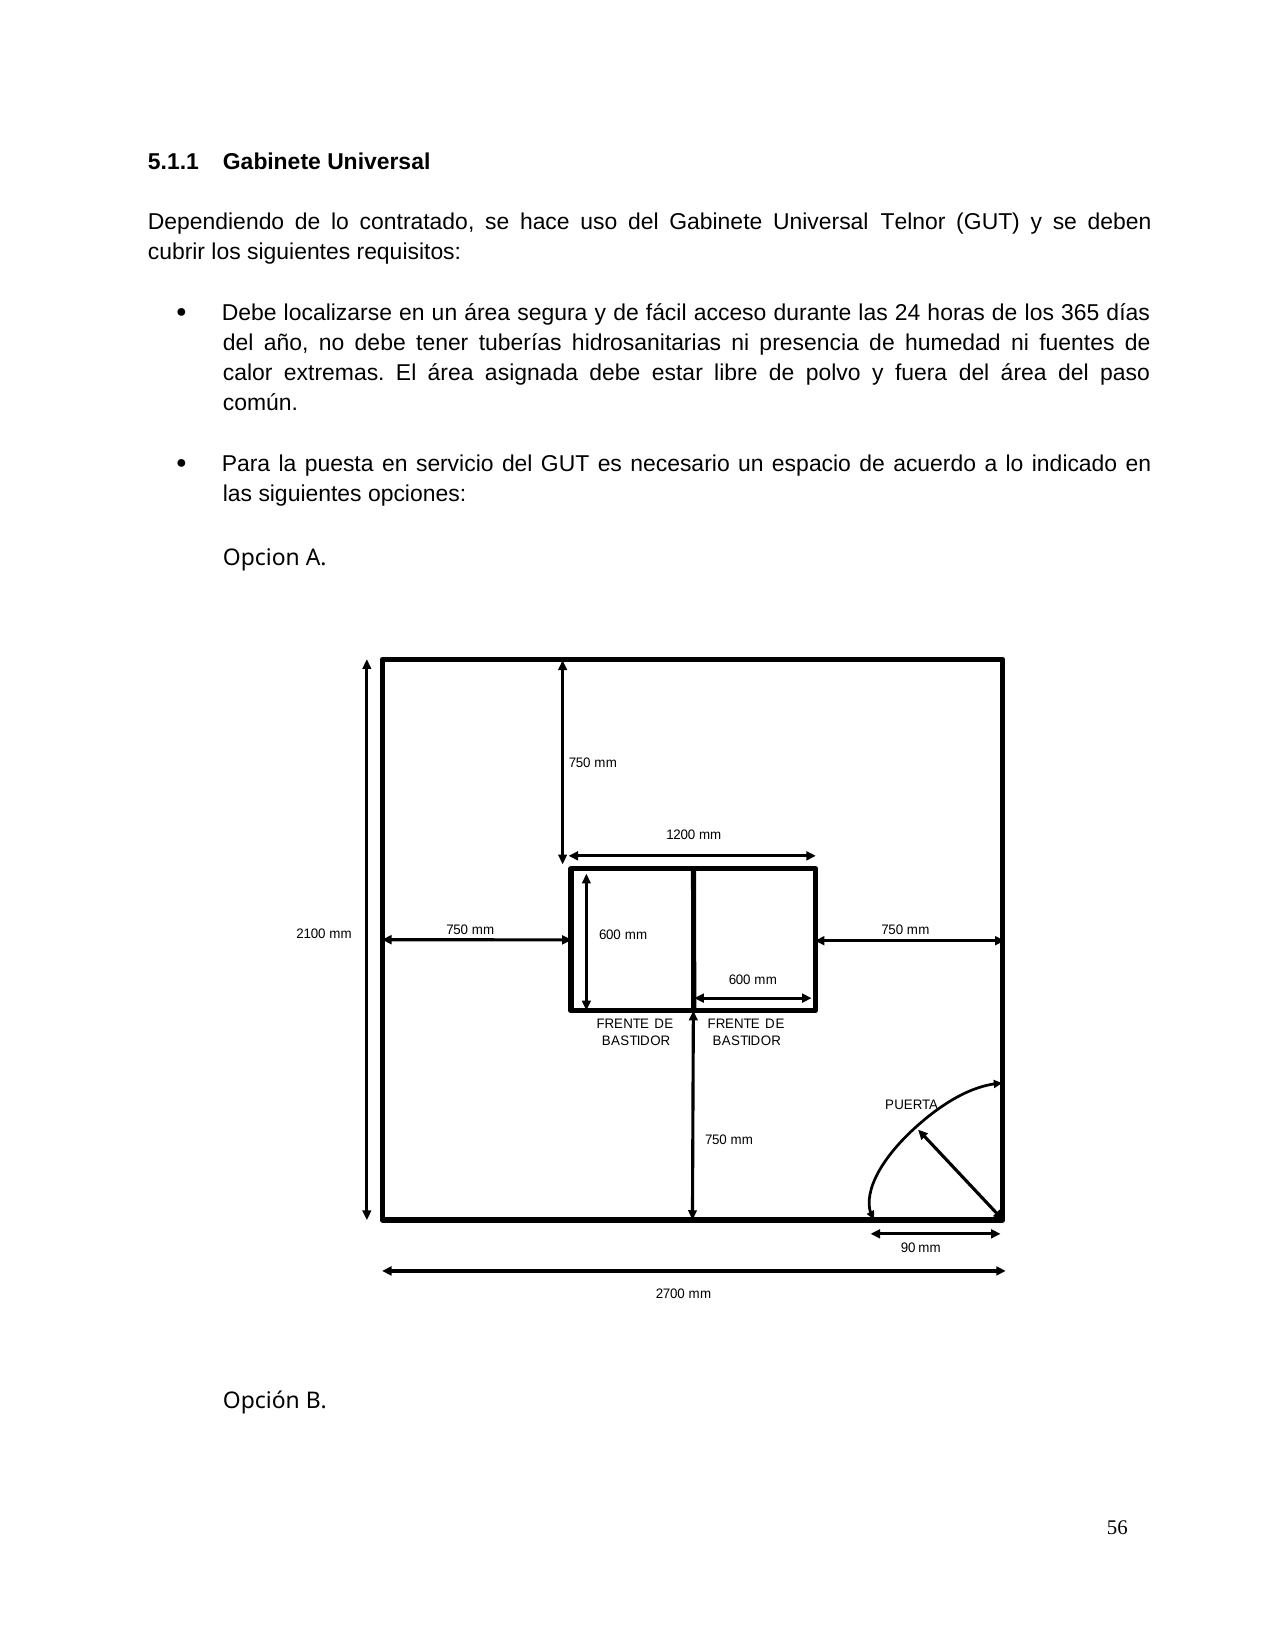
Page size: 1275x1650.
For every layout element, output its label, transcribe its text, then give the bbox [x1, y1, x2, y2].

text Dependiendo de lo contratado, se hace uso del Gabinete Universal Telnor (GUT) y se deben cubrir los siguientes requisitos: [148, 208, 1152, 265]
list Gabinete Universal [148, 148, 1152, 174]
list Para la puesta en servicio del GUT es necesario un espacio de acuerdo a lo indicado en las siguientes opciones: [177, 450, 1152, 506]
text Opcion A. [223, 540, 1152, 572]
text Opción B. [223, 1384, 1152, 1415]
list Debe localizarse en un área segura y de fácil acceso durante las 24 horas de los 365 días del año, no debe tener tuberías hidrosanitarias ni presencia de humedad ni fuentes de calor extremas. El área asignada debe estar libre de polvo y fuera del área del paso común. [177, 299, 1152, 416]
